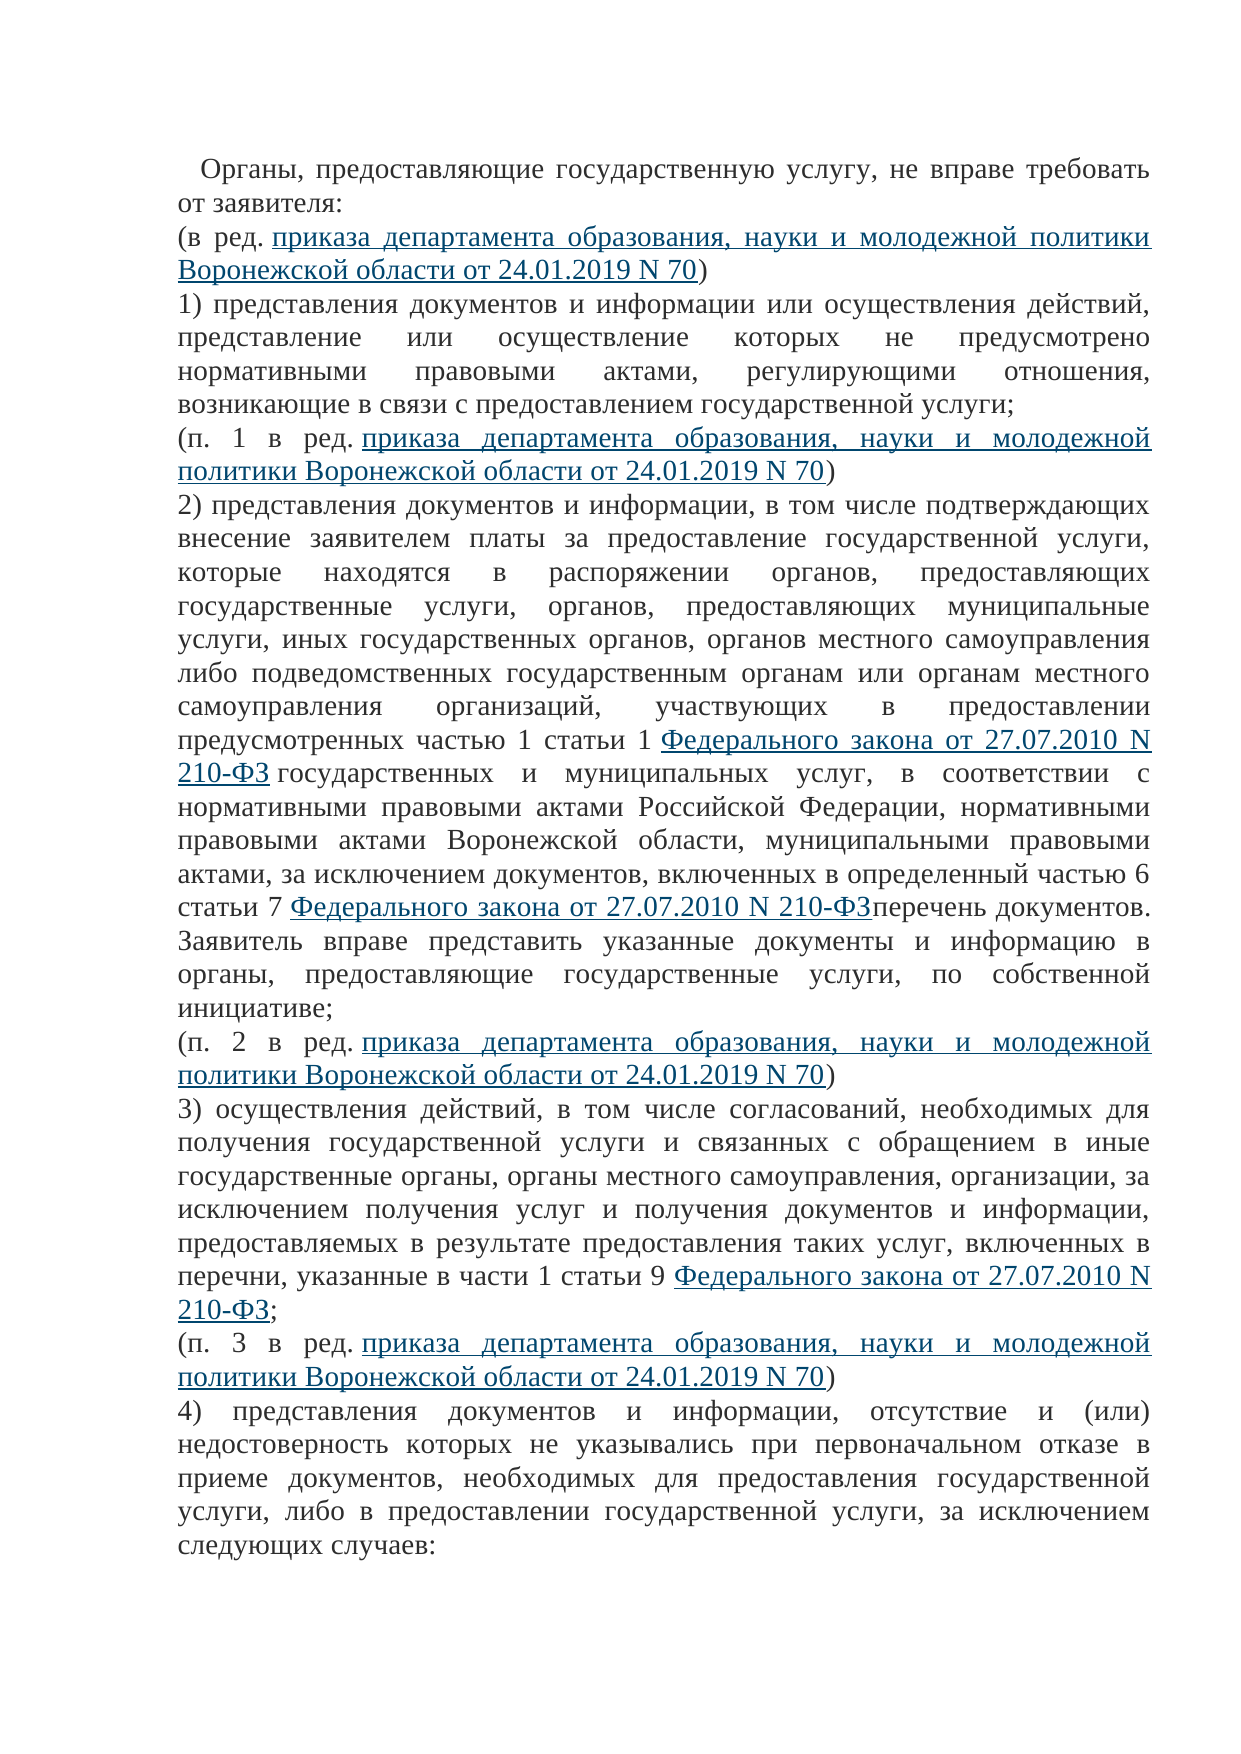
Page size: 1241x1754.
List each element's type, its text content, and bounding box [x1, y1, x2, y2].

text (в ред. приказа департамента образования, науки и молодежной политики Воронежской области от 24.01.2019 N 70) [177, 219, 1152, 286]
text (п. 1 в ред. приказа департамента образования, науки и молодежной политики Воронежской области от 24.01.2019 N 70) [177, 420, 1152, 487]
text (п. 3 в ред. приказа департамента образования, науки и молодежной политики Воронежской области от 24.01.2019 N 70) [177, 1326, 1152, 1393]
text Органы, предоставляющие государственную услугу, не вправе требовать от заявителя: [177, 118, 1152, 219]
text 4) представления документов и информации, отсутствие и (или) недостоверность которых не указывались при первоначальном отказе в приеме документов, необходимых для предоставления государственной услуги, либо в предоставлении государственной услуги, за исключением следующих случаев: [177, 1393, 1152, 1560]
text 2) представления документов и информации, в том числе подтверждающих внесение заявителем платы за предоставление государственной услуги, которые находятся в распоряжении органов, предоставляющих государственные услуги, органов, предоставляющих муниципальные услуги, иных государственных органов, органов местного самоуправления либо подведомственных государственным органам или органам местного самоуправления организаций, участвующих в предоставлении предусмотренных частью 1 статьи 1 Федерального закона от 27.07.2010 N 210-ФЗ государственных и муниципальных услуг, в соответствии с нормативными правовыми актами Российской Федерации, нормативными правовыми актами Воронежской области, муниципальными правовыми актами, за исключением документов, включенных в определенный частью 6 статьи 7 Федерального закона от 27.07.2010 N 210-ФЗперечень документов. Заявитель вправе представить указанные документы и информацию в органы, предоставляющие государственные услуги, по собственной инициативе; [177, 487, 1152, 1024]
text 1) представления документов и информации или осуществления действий, представление или осуществление которых не предусмотрено нормативными правовыми актами, регулирующими отношения, возникающие в связи с предоставлением государственной услуги; [177, 286, 1152, 420]
text 3) осуществления действий, в том числе согласований, необходимых для получения государственной услуги и связанных с обращением в иные государственные органы, органы местного самоуправления, организации, за исключением получения услуг и получения документов и информации, предоставляемых в результате предоставления таких услуг, включенных в перечни, указанные в части 1 статьи 9 Федерального закона от 27.07.2010 N 210-ФЗ; [177, 1091, 1152, 1326]
text (п. 2 в ред. приказа департамента образования, науки и молодежной политики Воронежской области от 24.01.2019 N 70) [177, 1024, 1152, 1091]
